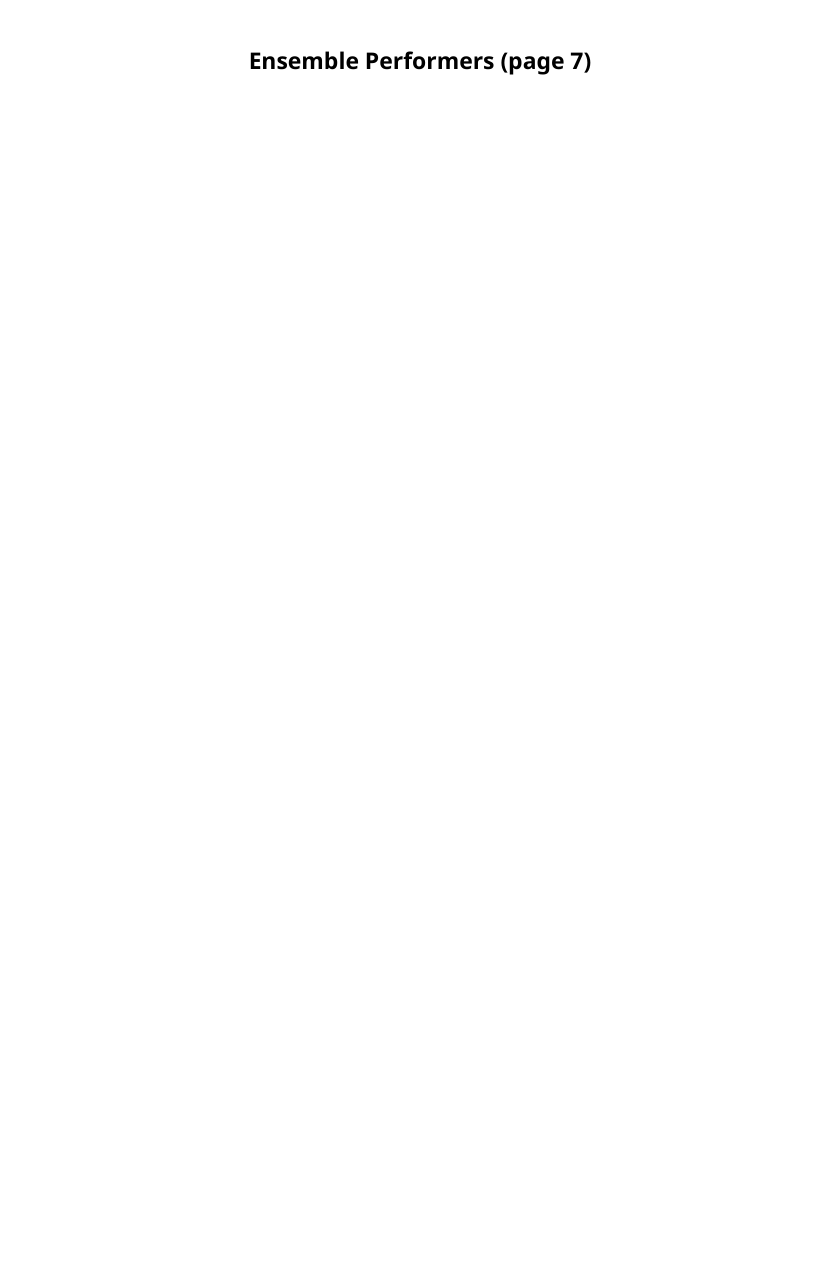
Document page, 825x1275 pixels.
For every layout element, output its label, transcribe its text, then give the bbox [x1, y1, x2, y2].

text Ensemble Performers (page 7) [30, 45, 810, 76]
